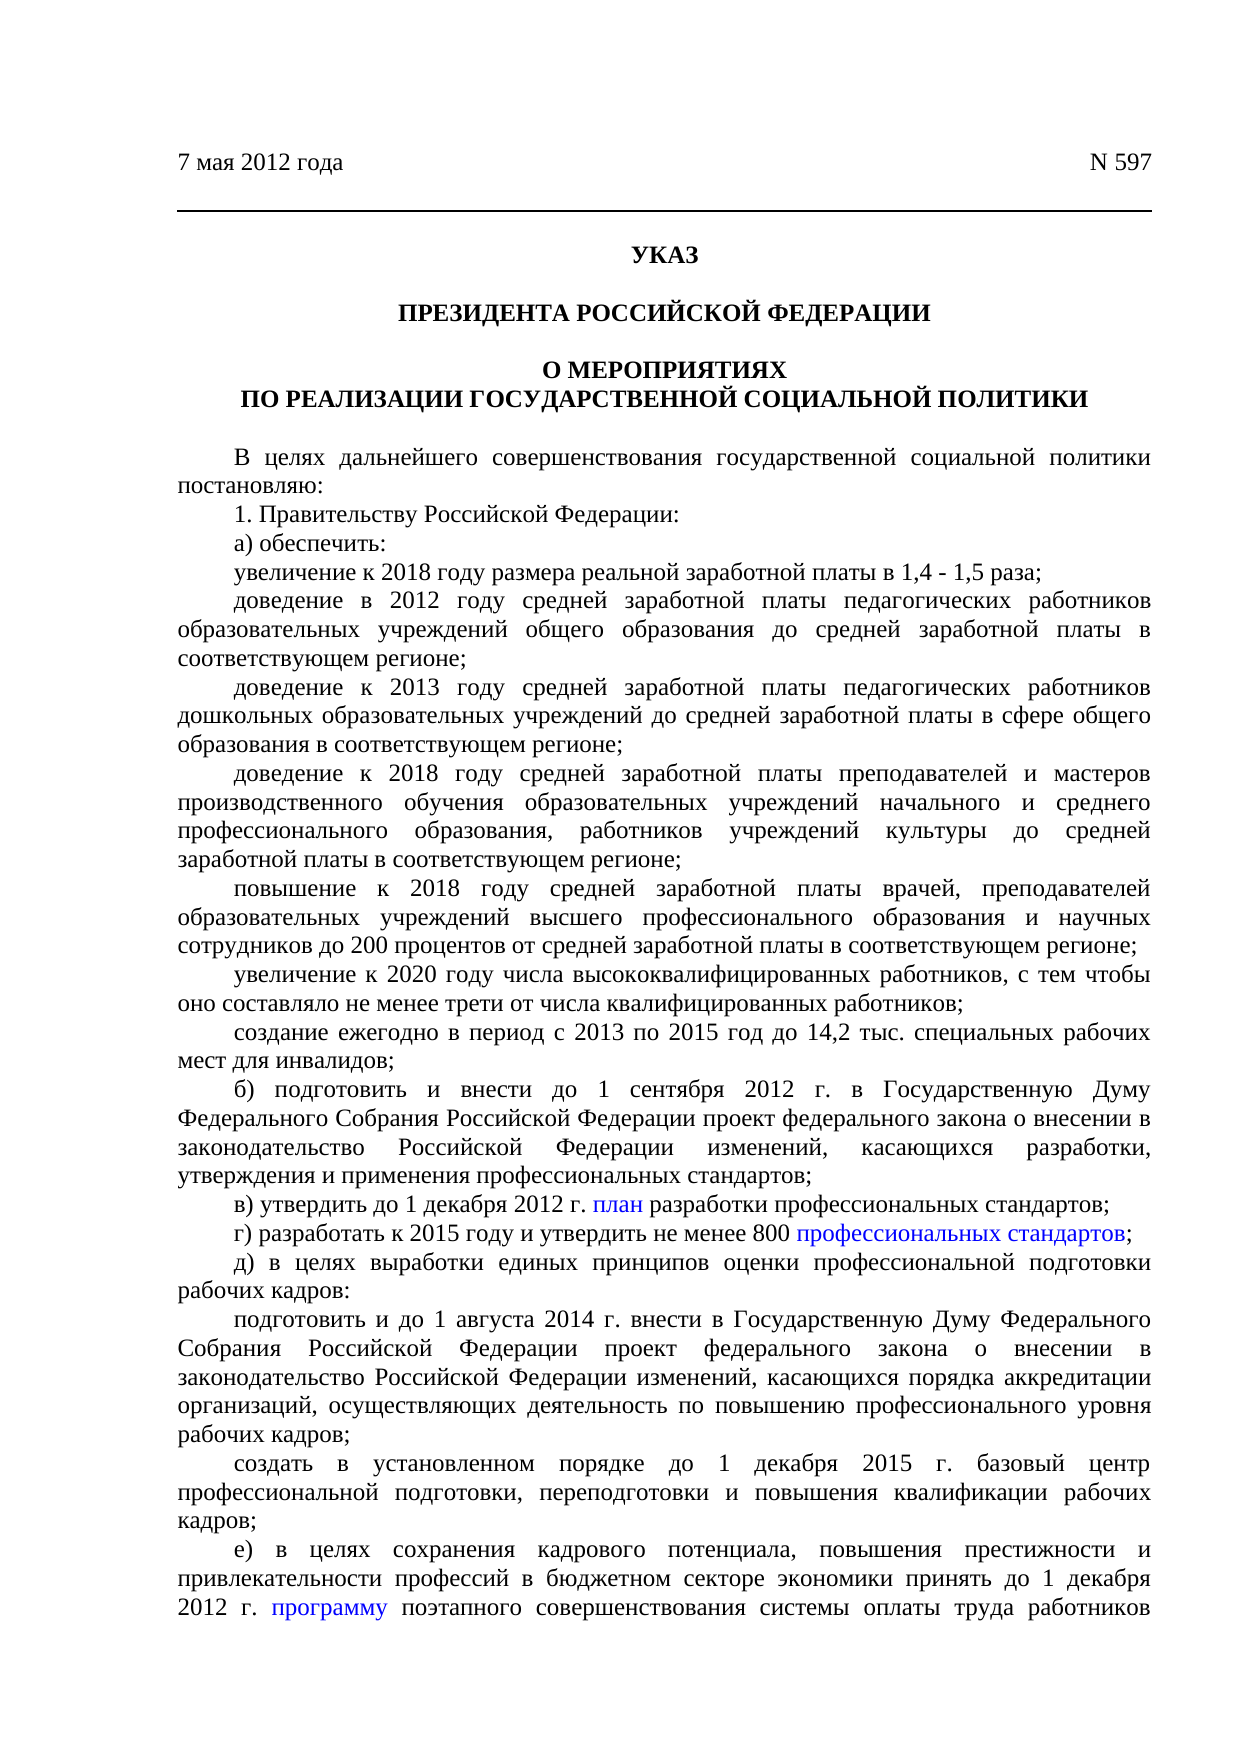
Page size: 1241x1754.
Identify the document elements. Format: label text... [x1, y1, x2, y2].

text д) в целях выработки единых принципов оценки профессиональной подготовки рабочих кадров: [177, 1247, 1152, 1304]
text доведение в 2012 году средней заработной платы педагогических работников образовательных учреждений общего образования до средней заработной платы в соответствующем регионе; [177, 586, 1152, 672]
text УКАЗ [177, 241, 1152, 269]
text доведение к 2018 году средней заработной платы преподавателей и мастеров производственного обучения образовательных учреждений начального и среднего профессионального образования, работников учреждений культуры до средней заработной платы в соответствующем регионе; [177, 758, 1152, 873]
text б) подготовить и внести до 1 сентября 2012 г. в Государственную Думу Федерального Собрания Российской Федерации проект федерального закона о внесении в законодательство Российской Федерации изменений, касающихся разработки, утверждения и применения профессиональных стандартов; [177, 1074, 1152, 1189]
text В целях дальнейшего совершенствования государственной социальной политики постановляю: [177, 442, 1152, 499]
text доведение к 2013 году средней заработной платы педагогических работников дошкольных образовательных учреждений до средней заработной платы в сфере общего образования в соответствующем регионе; [177, 672, 1152, 758]
text увеличение к 2020 году числа высококвалифицированных работников, с тем чтобы оно составляло не менее трети от числа квалифицированных работников; [177, 959, 1152, 1017]
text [177, 1534, 1152, 1621]
text в) утвердить до 1 декабря 2012 г. план разработки профессиональных стандартов; [177, 1189, 1152, 1218]
text 1. Правительству Российской Федерации: [177, 499, 1152, 528]
text создать в установленном порядке до 1 декабря 2015 г. базовый центр профессиональной подготовки, переподготовки и повышения квалификации рабочих кадров; [177, 1448, 1152, 1534]
text г) разработать к 2015 году и утвердить не менее 800 профессиональных стандартов; [177, 1218, 1152, 1247]
text 7 мая 2012 года N 597 [177, 147, 1152, 204]
text повышение к 2018 году средней заработной платы врачей, преподавателей образовательных учреждений высшего профессионального образования и научных сотрудников до 200 процентов от средней заработной платы в соответствующем регионе; [177, 873, 1152, 959]
text создание ежегодно в период с 2013 по 2015 год до 14,2 тыс. специальных рабочих мест для инвалидов; [177, 1017, 1152, 1074]
text ПО РЕАЛИЗАЦИИ ГОСУДАРСТВЕННОЙ СОЦИАЛЬНОЙ ПОЛИТИКИ [177, 384, 1152, 413]
text О МЕРОПРИЯТИЯХ [177, 356, 1152, 384]
text а) обеспечить: [177, 528, 1152, 557]
text подготовить и до 1 августа 2014 г. внести в Государственную Думу Федерального Собрания Российской Федерации проект федерального закона о внесении в законодательство Российской Федерации изменений, касающихся порядка аккредитации организаций, осуществляющих деятельность по повышению профессионального уровня рабочих кадров; [177, 1304, 1152, 1448]
text ПРЕЗИДЕНТА РОССИЙСКОЙ ФЕДЕРАЦИИ [177, 298, 1152, 327]
text увеличение к 2018 году размера реальной заработной платы в 1,4 - 1,5 раза; [177, 557, 1152, 586]
